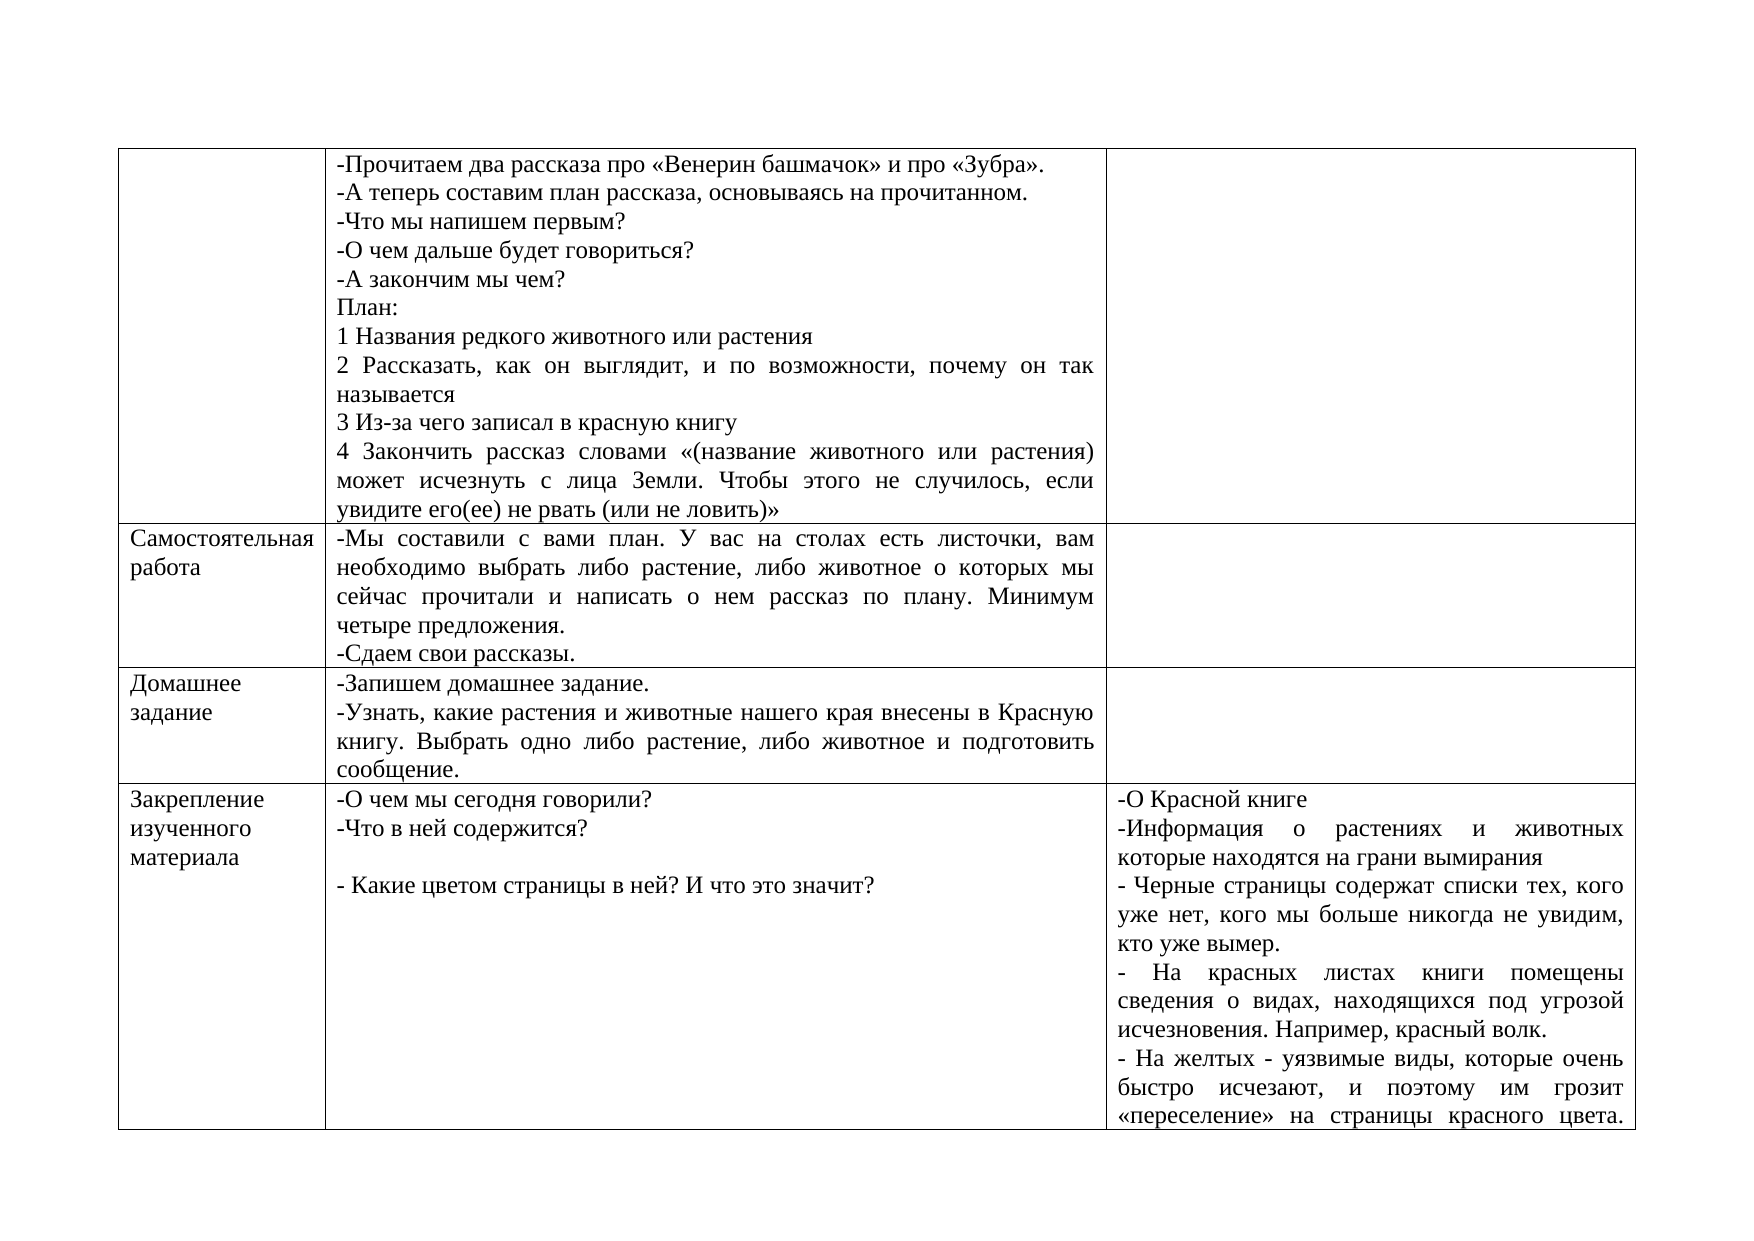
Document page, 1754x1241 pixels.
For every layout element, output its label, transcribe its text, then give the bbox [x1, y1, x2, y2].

table_cell Самостоятельная работа [119, 524, 325, 667]
table_cell -Мы составили с вами план. У вас на столах есть листочки, вам необходимо выбрать либо растение, либо животное о которых мы сейчас прочитали и написать о нем рассказ по плану. Минимум четыре предложения. -Сдаем свои рассказы. [326, 524, 1106, 667]
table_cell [326, 784, 1106, 1129]
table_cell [1107, 784, 1635, 1129]
table_cell -Запишем домашнее задание. -Узнать, какие растения и животные нашего края внесены в Красную книгу. Выбрать одно либо растение, либо животное и подготовить сообщение. [326, 668, 1106, 783]
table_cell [326, 149, 1106, 522]
table_cell [1107, 524, 1635, 667]
table_cell [1107, 668, 1635, 783]
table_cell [119, 149, 325, 522]
table_cell [1107, 149, 1635, 522]
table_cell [119, 784, 325, 1129]
table_cell Домашнее задание [119, 668, 325, 783]
